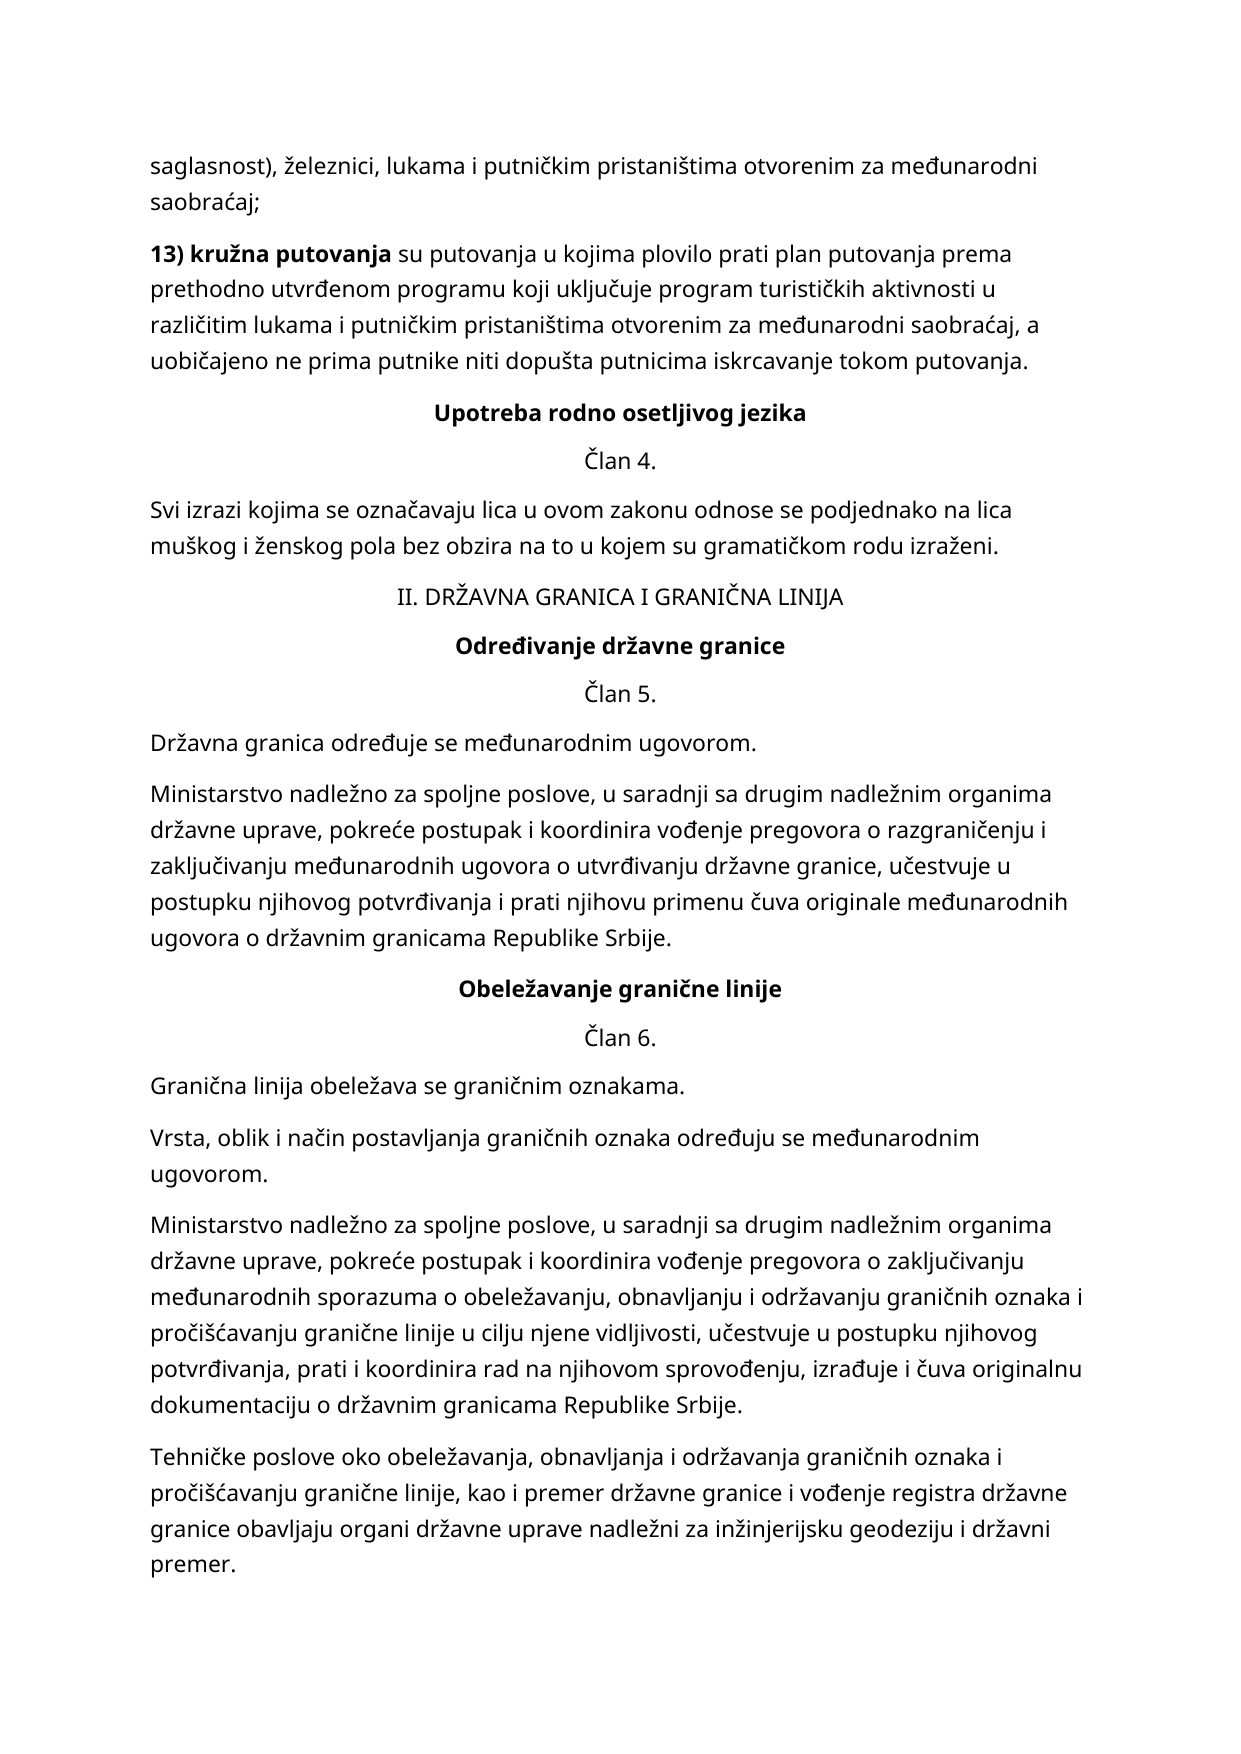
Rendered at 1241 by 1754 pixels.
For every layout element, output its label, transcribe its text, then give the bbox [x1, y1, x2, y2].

text Član 6. [150, 1022, 1090, 1053]
text Član 5. [150, 678, 1090, 709]
text Vrsta, oblik i način postavljanja graničnih oznaka određuju se međunarodnim ugovorom. [150, 1122, 1090, 1189]
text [150, 150, 1090, 217]
text 13) kružna putovanja su putovanja u kojima plovilo prati plan putovanja prema prethodno utvrđenom programu koji uključuje program turističkih aktivnosti u različitim lukama i putničkim pristaništima otvorenim za međunarodni saobraćaj, a uobičajeno ne prima putnike niti dopušta putnicima iskrcavanje tokom putovanja. [150, 237, 1090, 377]
text Ministarstvo nadležno za spoljne poslove, u saradnji sa drugim nadležnim organima državne uprave, pokreće postupak i koordinira vođenje pregovora o zaključivanju međunarodnih sporazuma o obeležavanju, obnavljanju i održavanju graničnih oznaka i pročišćavanju granične linije u cilju njene vidljivosti, učestvuje u postupku njihovog potvrđivanja, prati i koordinira rad na njihovom sprovođenju, izrađuje i čuva originalnu dokumentaciju o državnim granicama Republike Srbije. [150, 1209, 1090, 1420]
text II. DRŽAVNA GRANICA I GRANIČNA LINIJA [150, 581, 1090, 612]
text Upotreba rodno osetljivog jezika [150, 397, 1090, 428]
text Obeležavanje granične linije [150, 973, 1090, 1005]
text Granična linija obeležava se graničnim oznakama. [150, 1070, 1090, 1102]
text Tehničke poslove oko obeležavanja, obnavljanja i održavanja graničnih oznaka i pročišćavanju granične linije, kao i premer državne granice i vođenje registra državne granice obavljaju organi državne uprave nadležni za inžinjerijsku geodeziju i državni premer. [150, 1441, 1090, 1580]
text Ministarstvo nadležno za spoljne poslove, u saradnji sa drugim nadležnim organima državne uprave, pokreće postupak i koordinira vođenje pregovora o razgraničenju i zaključivanju međunarodnih ugovora o utvrđivanju državne granice, učestvuje u postupku njihovog potvrđivanja i prati njihovu primenu čuva originale međunarodnih ugovora o državnim granicama Republike Srbije. [150, 778, 1090, 953]
text Državna granica određuje se međunarodnim ugovorom. [150, 727, 1090, 758]
text Član 4. [150, 445, 1090, 477]
text Određivanje državne granice [150, 630, 1090, 661]
text Svi izrazi kojima se označavaju lica u ovom zakonu odnose se podjednako na lica muškog i ženskog pola bez obzira na to u kojem su gramatičkom rodu izraženi. [150, 494, 1090, 561]
